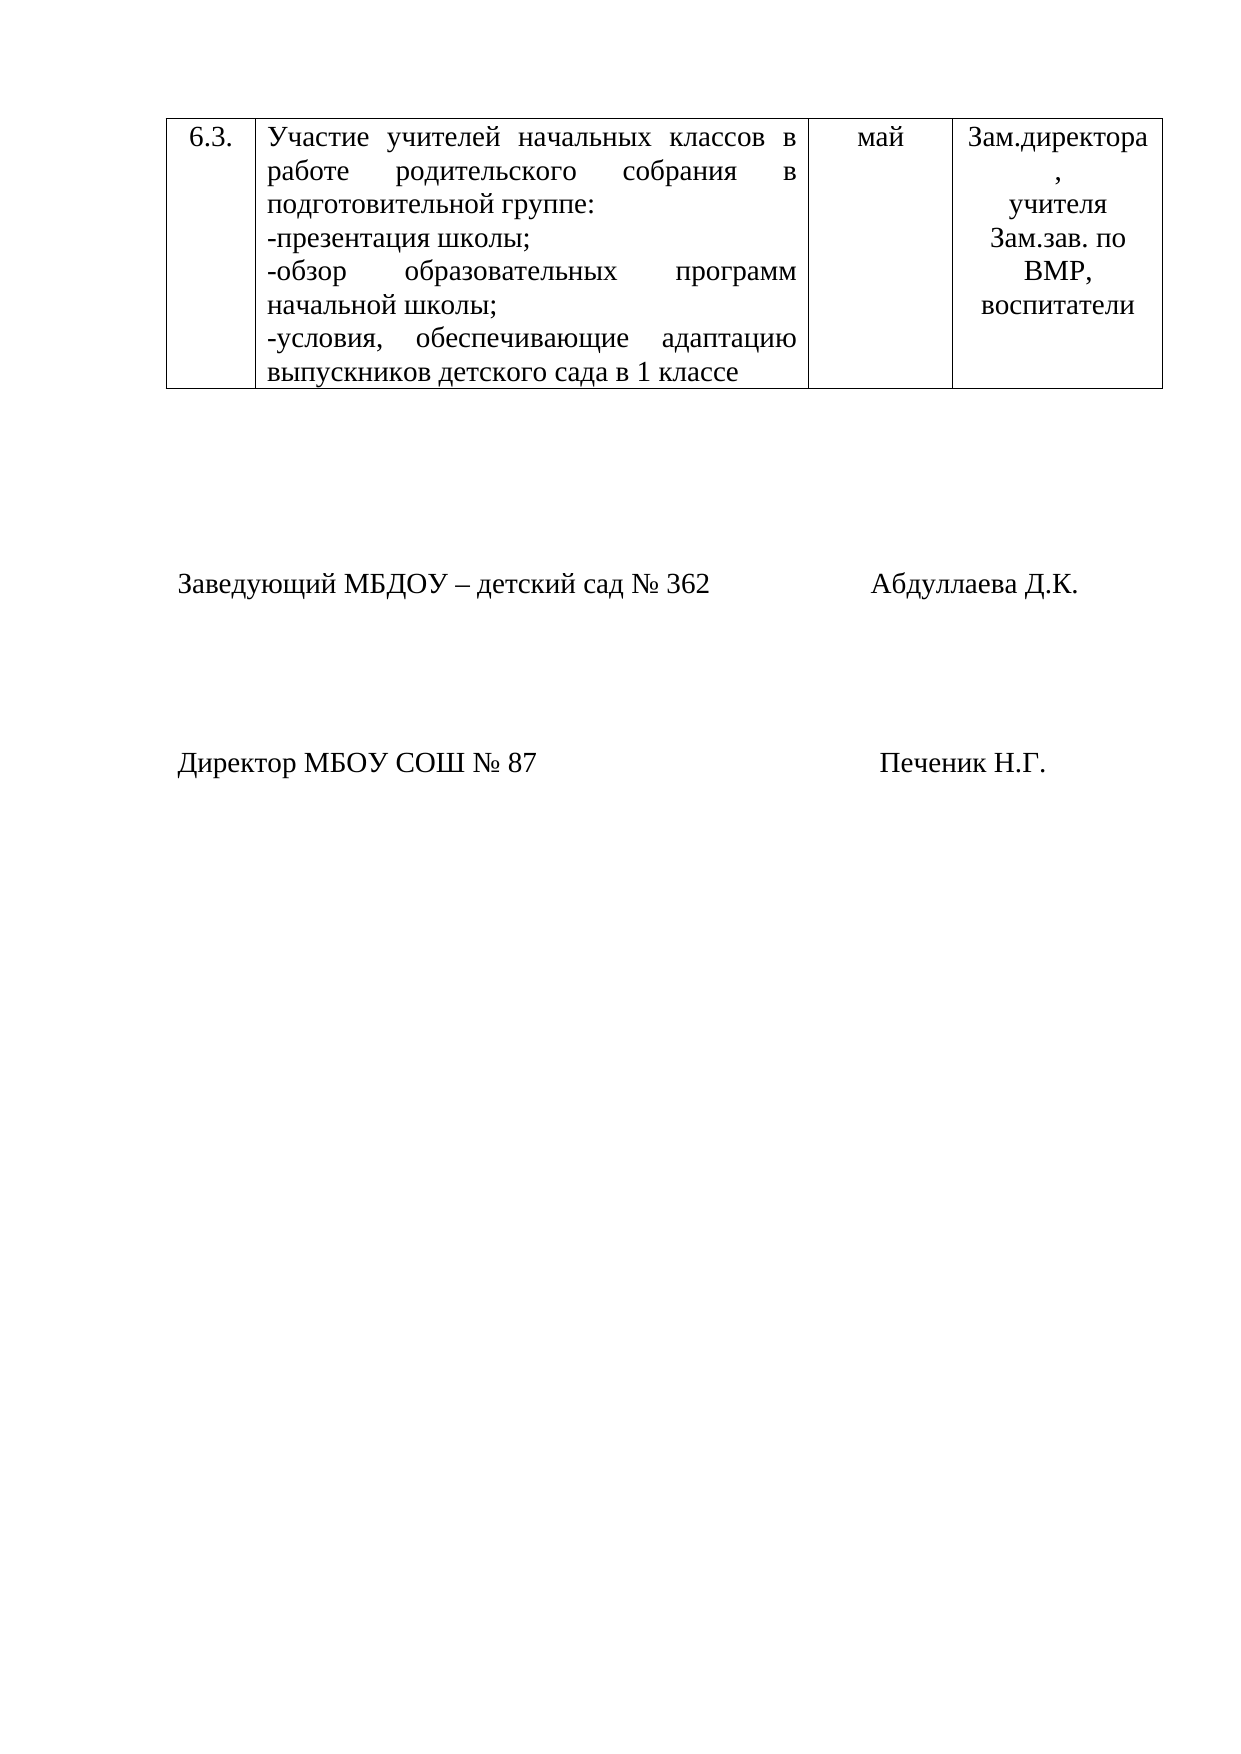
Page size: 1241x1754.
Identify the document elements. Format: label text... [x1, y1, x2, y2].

text Заведующий МБДОУ – детский сад № 362 Абдуллаева Д.К. [177, 567, 1152, 600]
table_cell Участие учителей начальных классов в работе родительского собрания в подготовительной группе: -презентация школы; -обзор образовательных программ начальной школы; -условия, обеспечивающие адаптацию выпускников детского сада в 1 классе [256, 119, 808, 387]
table_cell 6.3. [167, 119, 255, 387]
table_cell май [809, 119, 952, 387]
table_cell Зам.директора, учителя Зам.зав. по ВМР, воспитатели [953, 119, 1162, 387]
text Директор МБОУ СОШ № 87 Печеник Н.Г. [177, 745, 1152, 778]
